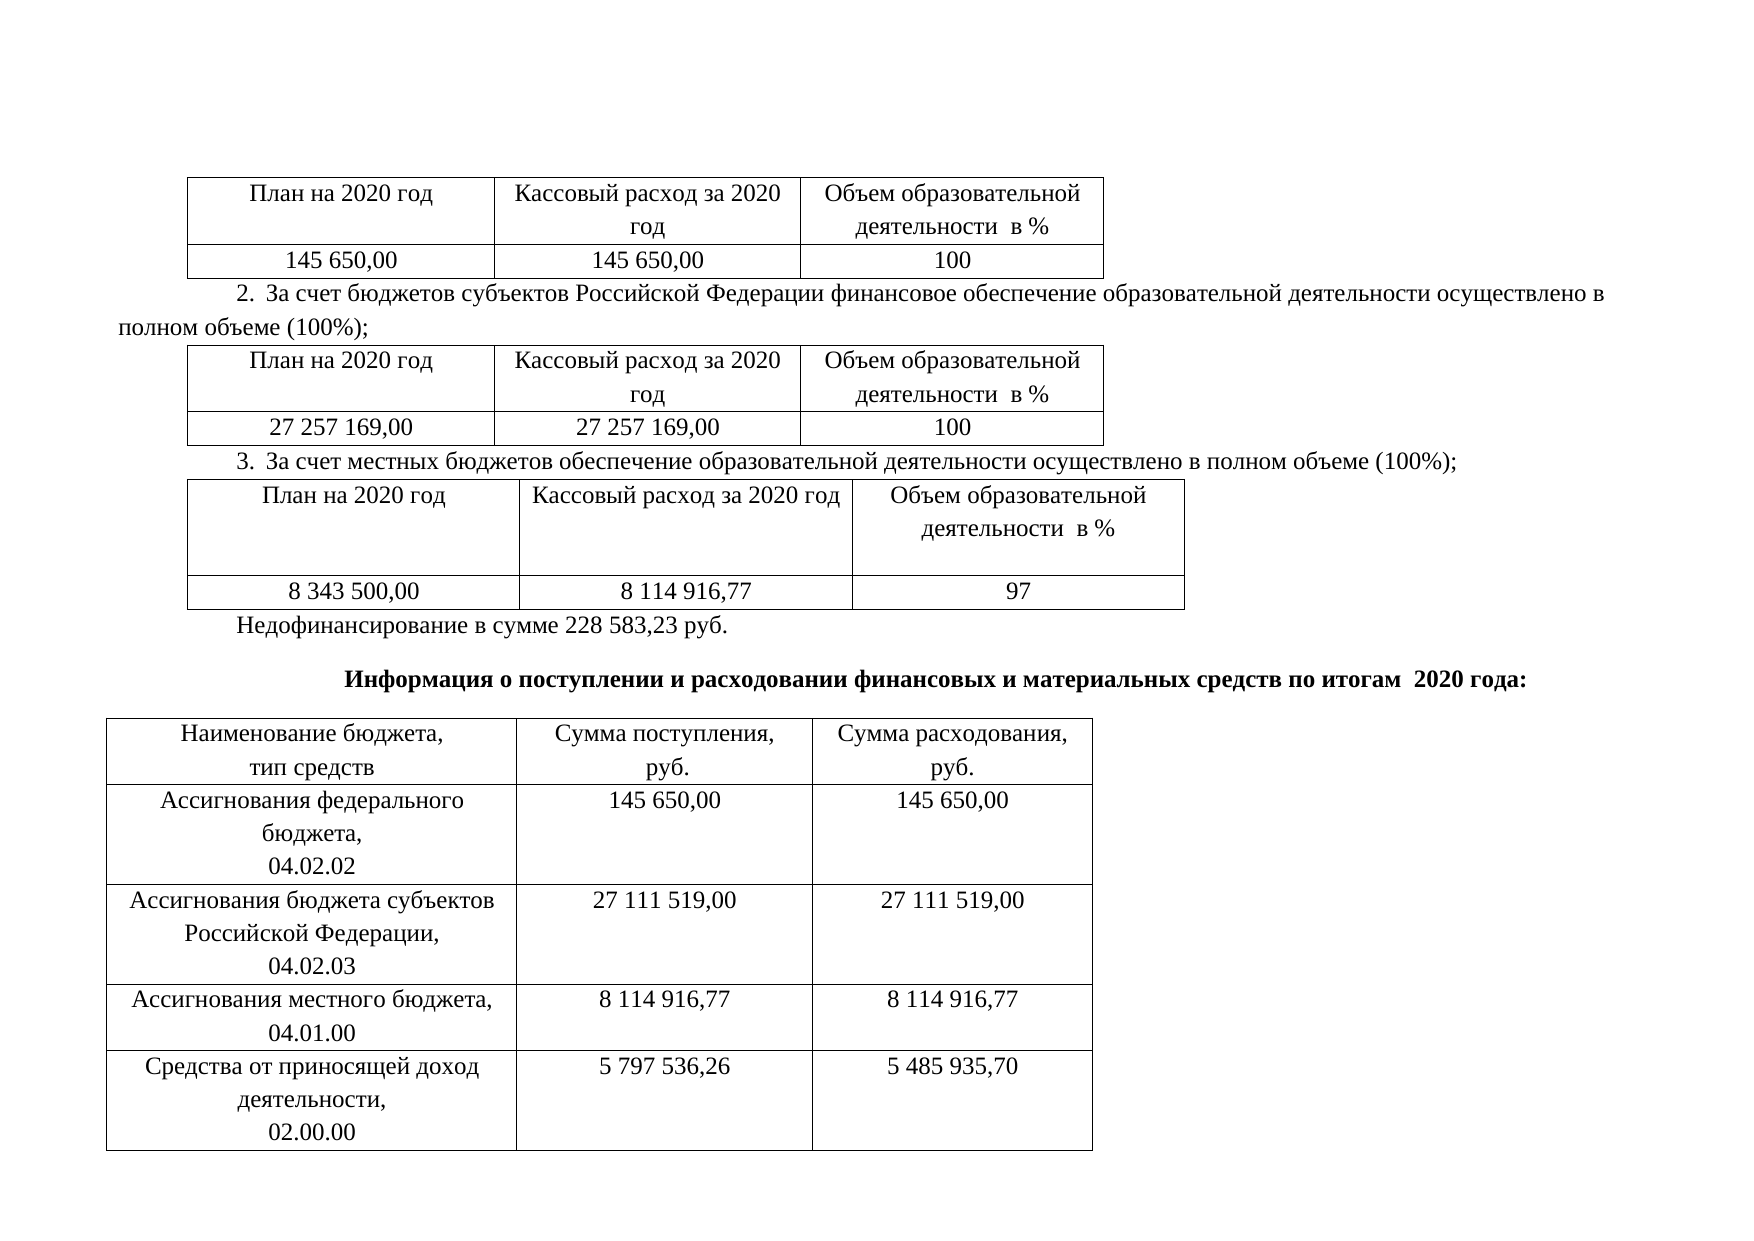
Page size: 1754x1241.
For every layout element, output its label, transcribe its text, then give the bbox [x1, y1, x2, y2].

table_header Сумма поступления, руб. [517, 719, 812, 784]
table_header План на 2020 год [188, 346, 494, 411]
table_cell 27 257 169,00 [495, 412, 800, 445]
table_cell 8 343 500,00 [188, 576, 519, 609]
table_cell 100 [801, 245, 1103, 277]
table_header Кассовый расход за 2020 год [495, 178, 800, 244]
table_header План на 2020 год [188, 480, 519, 575]
table_header Наименование бюджета, тип средств [107, 719, 516, 784]
table_cell 27 257 169,00 [188, 412, 494, 445]
table_header Сумма расходования, руб. [813, 719, 1092, 784]
table_cell 100 [801, 412, 1103, 445]
table_cell 145 650,00 [188, 245, 494, 277]
table_cell Ассигнования бюджета субъектов Российской Федерации, 04.02.03 [107, 885, 516, 983]
table_cell 27 111 519,00 [517, 885, 812, 983]
table_header Объем образовательной деятельности в % [801, 178, 1103, 244]
table_cell Ассигнования федерального бюджета, 04.02.02 [107, 785, 516, 884]
table_cell 27 111 519,00 [813, 885, 1092, 983]
table_cell 145 650,00 [495, 245, 800, 277]
table_header Кассовый расход за 2020 год [520, 480, 852, 575]
table_cell 145 650,00 [517, 785, 812, 884]
table_header Кассовый расход за 2020 год [495, 346, 800, 411]
table_cell 5 485 935,70 [813, 1051, 1092, 1150]
text Недофинансирование в сумме 228 583,23 руб. [236, 610, 1636, 638]
text Информация о поступлении и расходовании финансовых и материальных средств по итогам 2020 года: [118, 664, 1636, 692]
table_cell 145 650,00 [813, 785, 1092, 884]
list За счет местных бюджетов обеспечение образовательной деятельности осуществлено в полном объеме (100%); [118, 446, 1636, 475]
table_cell 8 114 916,77 [813, 985, 1092, 1050]
table_header Объем образовательной деятельности в % [801, 346, 1103, 411]
table_cell 8 114 916,77 [517, 985, 812, 1050]
table_header План на 2020 год [188, 178, 494, 244]
table_cell 5 797 536,26 [517, 1051, 812, 1150]
table_cell Средства от приносящей доход деятельности, 02.00.00 [107, 1051, 516, 1150]
table_header Объем образовательной деятельности в % [853, 480, 1184, 575]
table_cell 8 114 916,77 [520, 576, 852, 609]
list За счет бюджетов субъектов Российской Федерации финансовое обеспечение образовательной деятельности осуществлено в полном объеме (100%); [118, 278, 1636, 340]
table_cell 97 [853, 576, 1184, 609]
table_cell Ассигнования местного бюджета, 04.01.00 [107, 985, 516, 1050]
